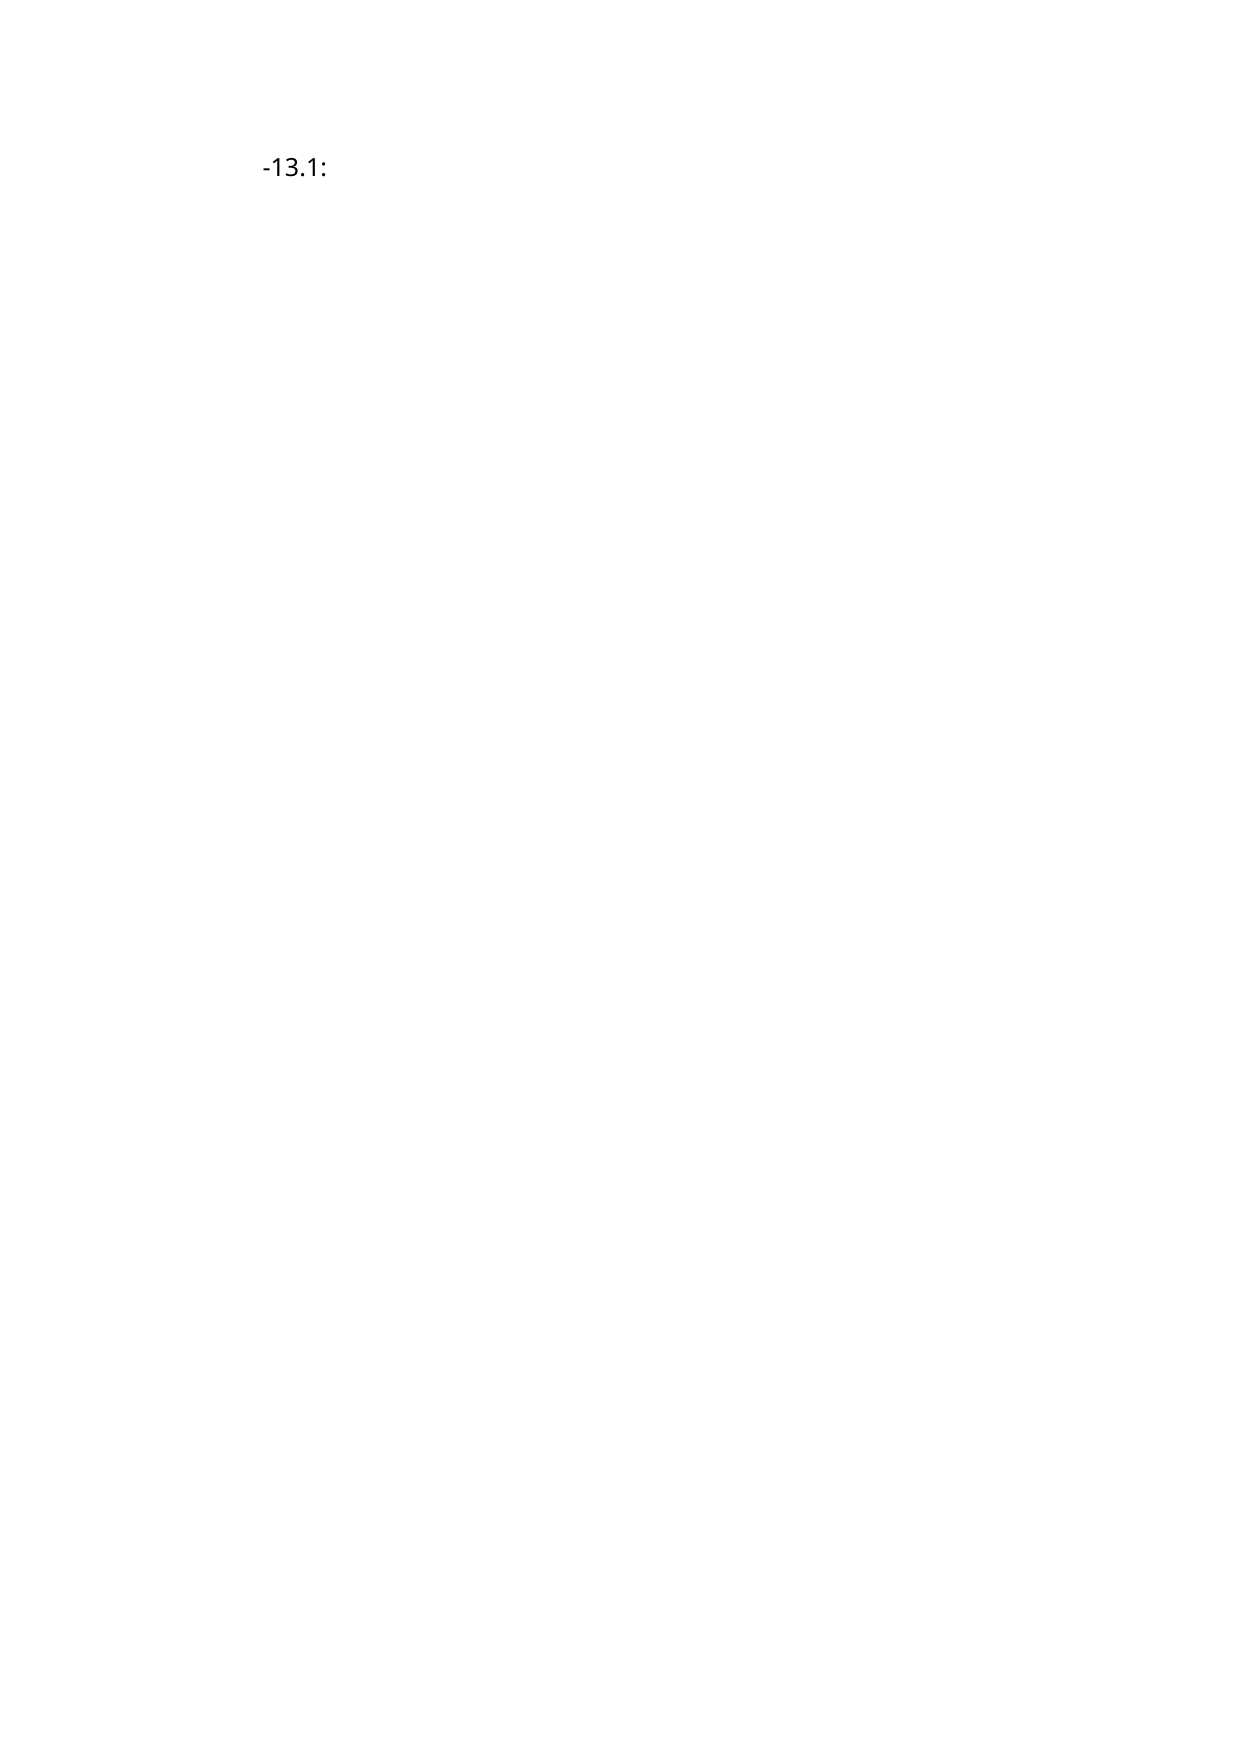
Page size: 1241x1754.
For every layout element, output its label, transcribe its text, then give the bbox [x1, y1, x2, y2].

text -13.1: [187, 150, 1053, 184]
